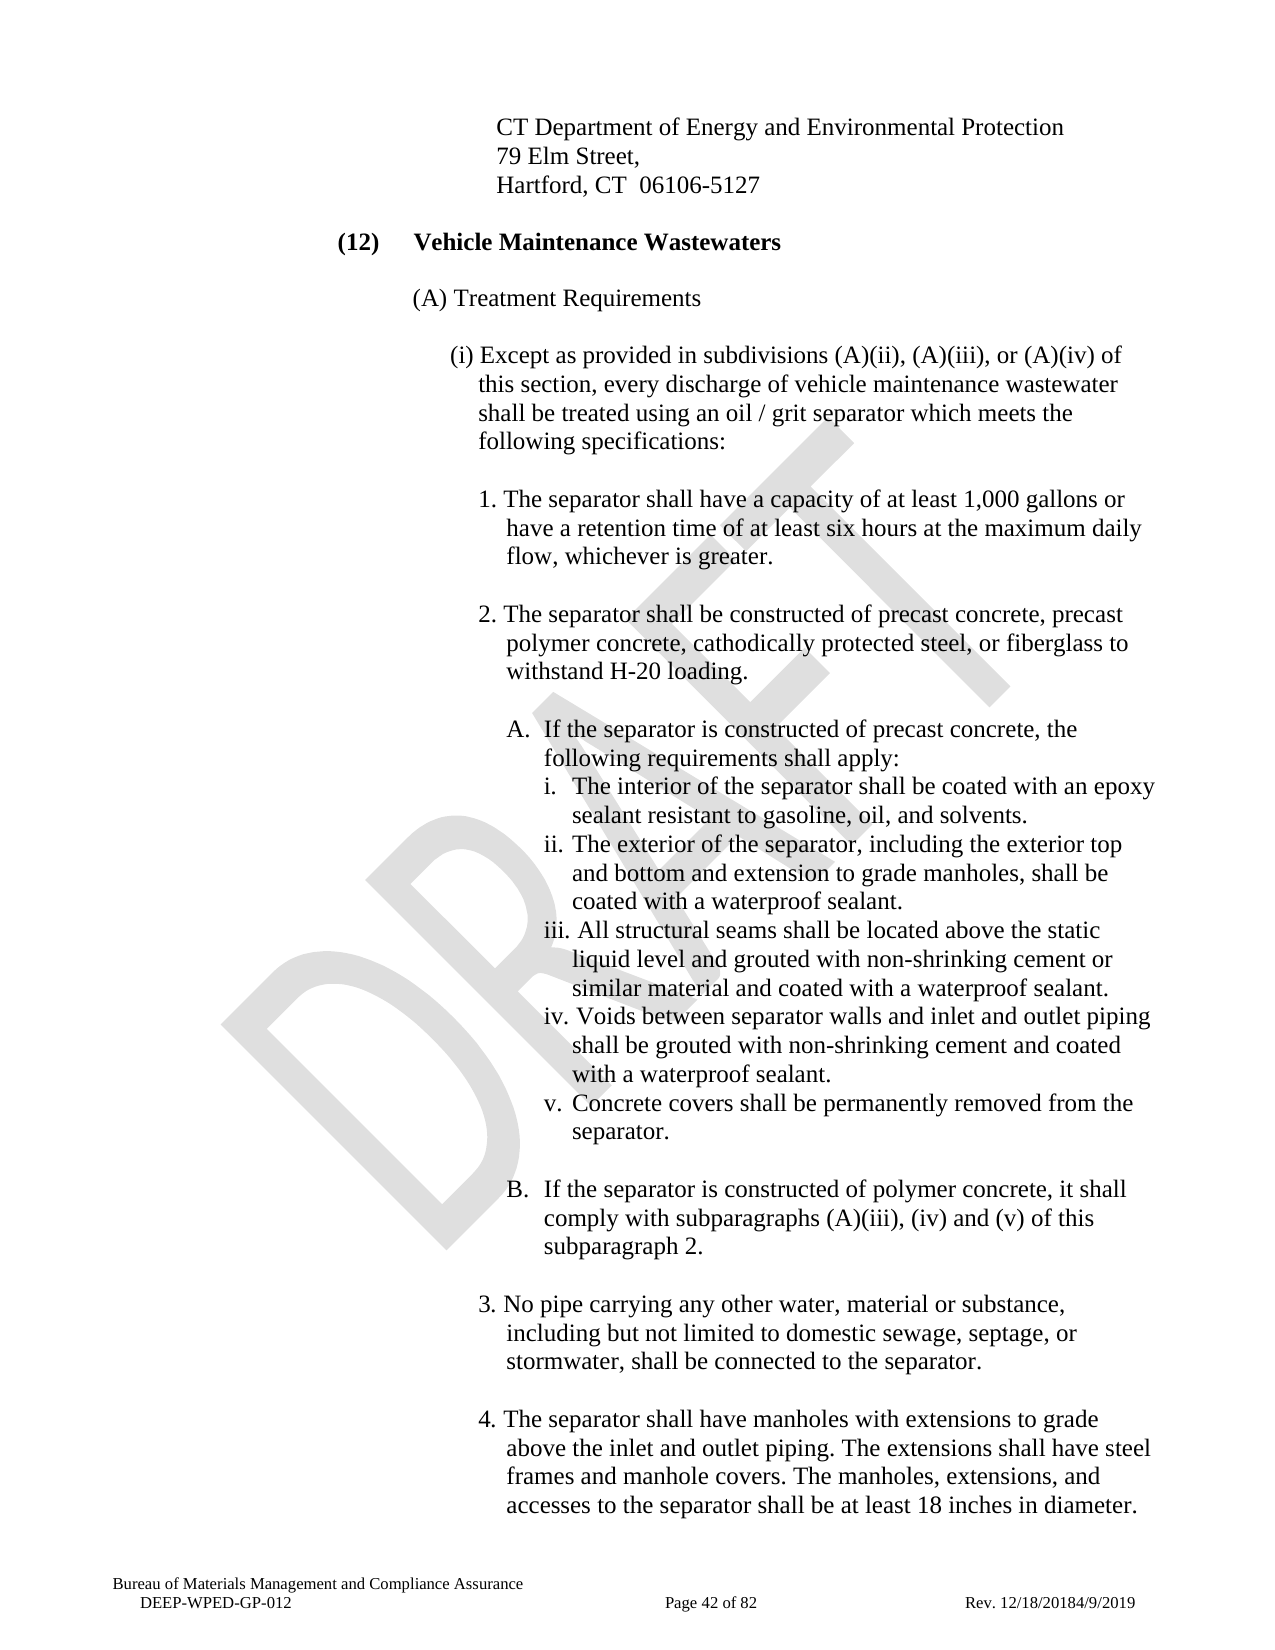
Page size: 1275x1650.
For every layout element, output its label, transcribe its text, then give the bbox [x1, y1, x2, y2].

text ii. The exterior of the separator, including the exterior top and bottom and extension to grade manholes, shall be coated with a waterproof sealant. [544, 829, 1162, 915]
text 79 Elm Street, [496, 141, 1162, 170]
text v. Concrete covers shall be permanently removed from the separator. [544, 1088, 1162, 1145]
text 3. No pipe carrying any other water, material or substance, including but not limited to domestic sewage, septage, or stormwater, shall be connected to the separator. [478, 1289, 1162, 1375]
text (i) Except as provided in subdivisions (A)(ii), (A)(iii), or (A)(iv) of this section, every discharge of vehicle maintenance wastewater shall be treated using an oil / grit separator which meets the following specifications: [450, 340, 1162, 455]
text (A) Treatment Requirements [375, 283, 1162, 311]
text A. If the separator is constructed of precast concrete, the following requirements shall apply: [506, 714, 1162, 771]
text i. The interior of the separator shall be coated with an epoxy sealant resistant to gasoline, oil, and solvents. [544, 771, 1162, 829]
text (12) Vehicle Maintenance Wastewaters [300, 227, 1162, 256]
text Hartford, CT 06106-5127 [496, 170, 1162, 199]
text CT Department of Energy and Environmental Protection [496, 112, 1162, 141]
text 1. The separator shall have a capacity of at least 1,000 gallons or have a retention time of at least six hours at the maximum daily flow, whichever is greater. [478, 484, 1162, 570]
text B. If the separator is constructed of polymer concrete, it shall comply with subparagraphs (A)(iii), (iv) and (v) of this subparagraph 2. [506, 1174, 1162, 1260]
text 4. The separator shall have manholes with extensions to grade above the inlet and outlet piping. The extensions shall have steel frames and manhole covers. The manholes, extensions, and accesses to the separator shall be at least 18 inches in diameter. [478, 1404, 1162, 1519]
text 2. The separator shall be constructed of precast concrete, precast polymer concrete, cathodically protected steel, or fiberglass to withstand H-20 loading. [478, 599, 1162, 685]
text iii. All structural seams shall be located above the static liquid level and grouted with non-shrinking cement or similar material and coated with a waterproof sealant. [544, 915, 1162, 1001]
text iv. Voids between separator walls and inlet and outlet piping shall be grouted with non-shrinking cement and coated with a waterproof sealant. [544, 1001, 1162, 1088]
